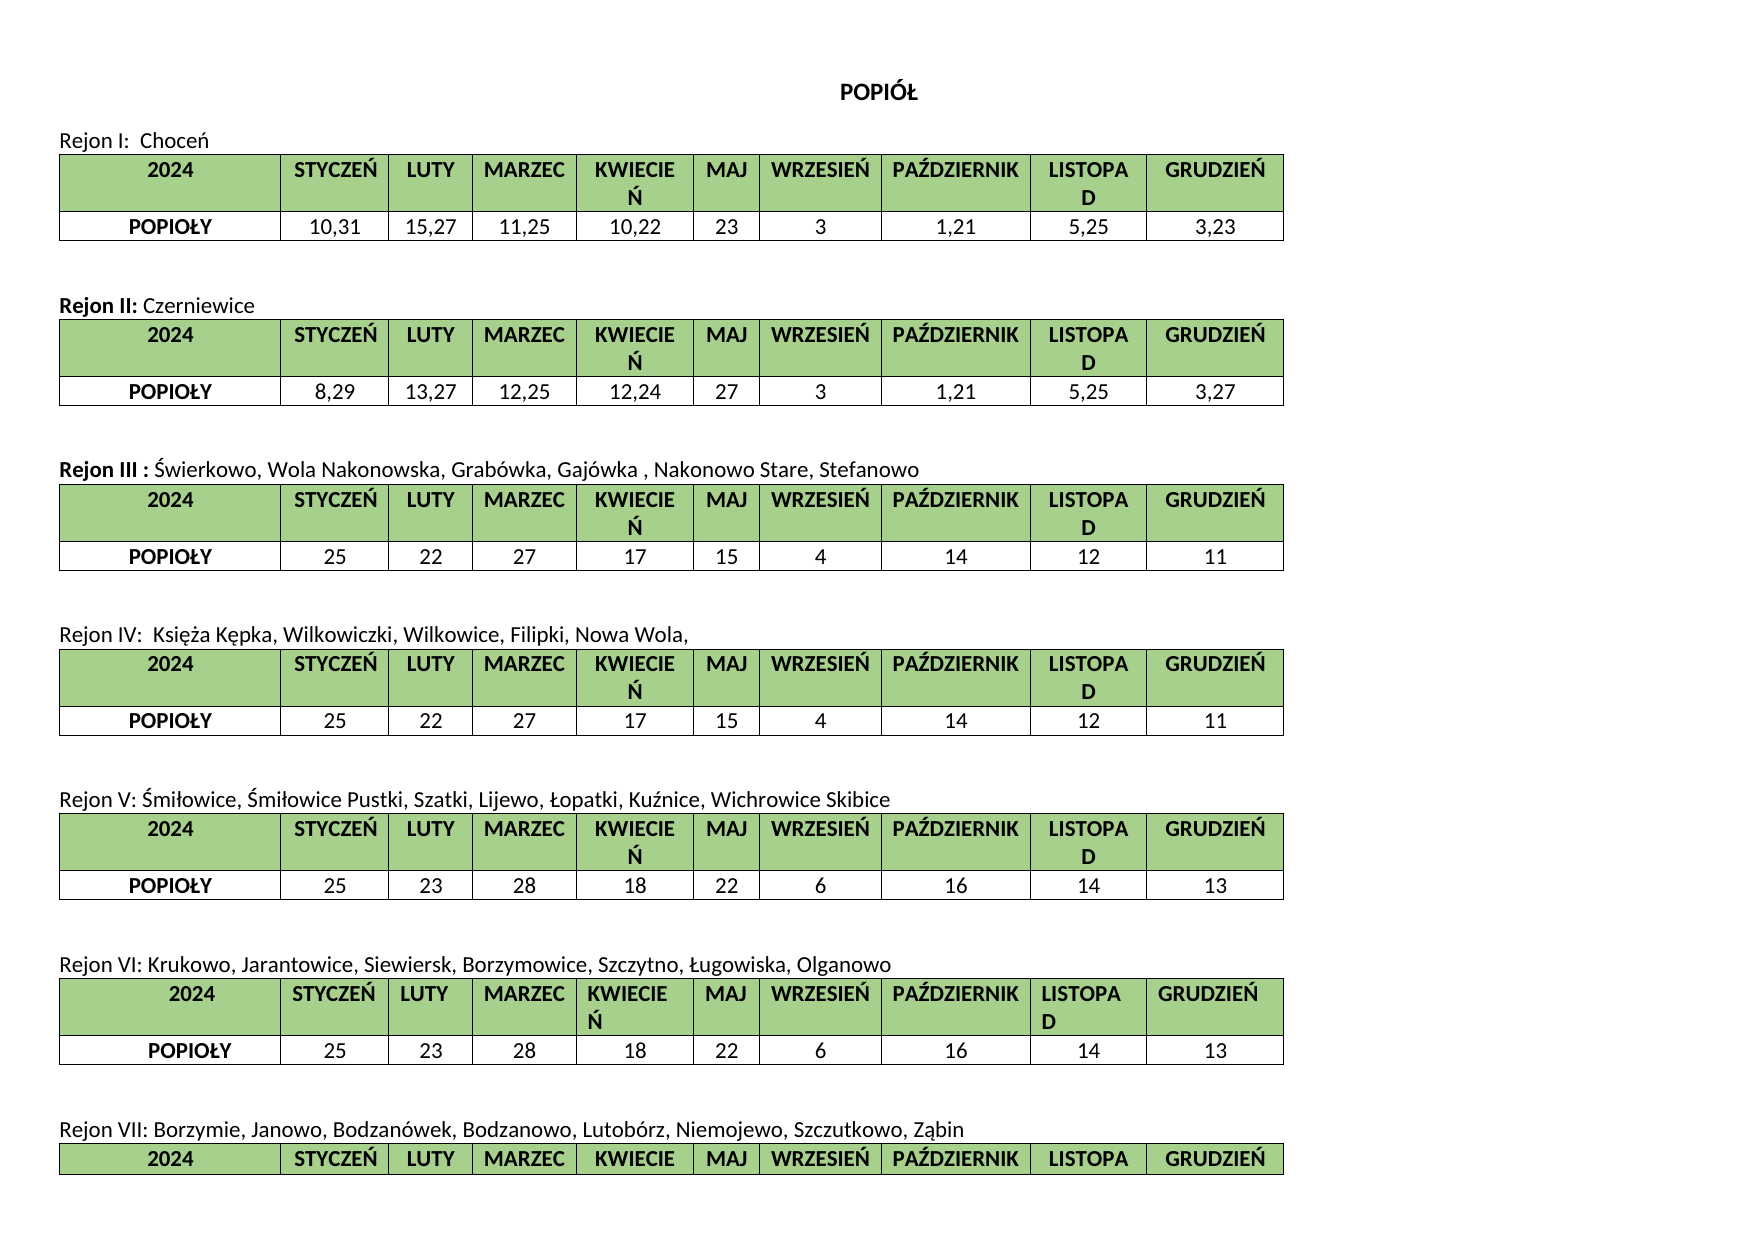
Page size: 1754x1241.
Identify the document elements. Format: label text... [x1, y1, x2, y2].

text Rejon VI: Krukowo, Jarantowice, Siewiersk, Borzymowice, Szczytno, Ługowiska, Olganowo [59, 950, 1698, 978]
table_cell 3,23 [1147, 212, 1283, 240]
table_cell 6 [760, 871, 881, 899]
table_header KWIECIEŃ [577, 155, 693, 211]
table_cell 11 [1147, 707, 1283, 734]
table_cell 10,31 [281, 212, 388, 240]
table_header PAŹDZIERNIK [882, 155, 1030, 211]
table_header 2024 [60, 650, 280, 706]
table_cell 1,21 [882, 377, 1030, 405]
table_header PAŹDZIERNIK [882, 320, 1030, 376]
table_cell 17 [577, 707, 693, 734]
table_header PAŹDZIERNIK [882, 814, 1030, 870]
table_cell 14 [882, 542, 1030, 570]
table_cell 25 [281, 1036, 388, 1064]
table_cell 12 [1031, 542, 1146, 570]
table_header 2024 [60, 979, 280, 1035]
table_header STYCZEŃ [281, 979, 388, 1035]
table_cell 4 [760, 707, 881, 734]
table_header MAJ [694, 155, 759, 211]
table_header KWIECIEŃ [577, 485, 693, 541]
table_header LUTY [389, 1144, 472, 1174]
table_header LISTOPAD [1031, 1144, 1146, 1174]
table_header LUTY [389, 814, 472, 870]
table_cell 11 [1147, 542, 1283, 570]
table_cell 14 [1031, 1036, 1146, 1064]
table_cell 3 [760, 212, 881, 240]
table_header GRUDZIEŃ [1147, 485, 1283, 541]
text Rejon IV: Księża Kępka, Wilkowiczki, Wilkowice, Filipki, Nowa Wola, [59, 620, 1698, 648]
table_header PAŹDZIERNIK [882, 650, 1030, 706]
table_header MARZEC [473, 650, 576, 706]
table_header LUTY [389, 155, 472, 211]
table_cell 12,24 [577, 377, 693, 405]
table_header LISTOPAD [1031, 650, 1146, 706]
text Rejon V: Śmiłowice, Śmiłowice Pustki, Szatki, Lijewo, Łopatki, Kuźnice, Wichrowice Skibice [59, 785, 1698, 813]
table_cell 10,22 [577, 212, 693, 240]
table_header MAJ [694, 485, 759, 541]
table_cell 12,25 [473, 377, 576, 405]
table_header KWIECIEŃ [577, 320, 693, 376]
table_header LUTY [389, 650, 472, 706]
table_header 2024 [60, 814, 280, 870]
table_cell 22 [694, 1036, 759, 1064]
table_header STYCZEŃ [281, 814, 388, 870]
table_header LISTOPAD [1031, 485, 1146, 541]
table_cell 28 [473, 871, 576, 899]
table_header PAŹDZIERNIK [882, 979, 1030, 1035]
table_header MAJ [694, 650, 759, 706]
table_cell 13,27 [389, 377, 472, 405]
table_cell 18 [577, 871, 693, 899]
table_cell 27 [473, 542, 576, 570]
table_cell 27 [473, 707, 576, 734]
table_header PAŹDZIERNIK [882, 485, 1030, 541]
table_header KWIECIEŃ [577, 650, 693, 706]
table_cell 14 [1031, 871, 1146, 899]
table_header GRUDZIEŃ [1147, 979, 1283, 1035]
table_header WRZESIEŃ [760, 320, 881, 376]
table_header STYCZEŃ [281, 1144, 388, 1174]
table_cell 5,25 [1031, 377, 1146, 405]
table_cell POPIOŁY [60, 707, 280, 734]
table_cell POPIOŁY [60, 542, 280, 570]
table_header LUTY [389, 485, 472, 541]
table_cell POPIOŁY [60, 212, 280, 240]
table_header LISTOPAD [1031, 320, 1146, 376]
table_header GRUDZIEŃ [1147, 320, 1283, 376]
table_cell 3,27 [1147, 377, 1283, 405]
table_cell 23 [694, 212, 759, 240]
table_header MARZEC [473, 155, 576, 211]
table_cell 6 [760, 1036, 881, 1064]
table_cell 18 [577, 1036, 693, 1064]
table_header LUTY [389, 979, 472, 1035]
table_header 2024 [60, 155, 280, 211]
table_header MARZEC [473, 979, 576, 1035]
table_header WRZESIEŃ [760, 650, 881, 706]
text Rejon I: Choceń [59, 126, 1698, 154]
table_cell 8,29 [281, 377, 388, 405]
table_header WRZESIEŃ [760, 155, 881, 211]
table_cell 15 [694, 707, 759, 734]
table_header WRZESIEŃ [760, 1144, 881, 1174]
table_cell POPIOŁY [60, 1036, 280, 1064]
table_cell POPIOŁY [60, 377, 280, 405]
table_header GRUDZIEŃ [1147, 155, 1283, 211]
table_header PAŹDZIERNIK [882, 1144, 1030, 1174]
table_header STYCZEŃ [281, 155, 388, 211]
table_header STYCZEŃ [281, 485, 388, 541]
text Rejon III : Świerkowo, Wola Nakonowska, Grabówka, Gajówka , Nakonowo Stare, Stefanowo [59, 456, 1698, 484]
table_header MARZEC [473, 485, 576, 541]
table_cell 15 [694, 542, 759, 570]
table_cell 22 [694, 871, 759, 899]
table_header MAJ [694, 1144, 759, 1174]
table_header GRUDZIEŃ [1147, 814, 1283, 870]
table_cell 3 [760, 377, 881, 405]
table_cell 25 [281, 707, 388, 734]
table_header GRUDZIEŃ [1147, 1144, 1283, 1174]
table_header GRUDZIEŃ [1147, 650, 1283, 706]
table_header 2024 [60, 320, 280, 376]
table_header LUTY [389, 320, 472, 376]
table_cell 13 [1147, 1036, 1283, 1064]
table_cell 16 [882, 1036, 1030, 1064]
table_header STYCZEŃ [281, 650, 388, 706]
table_header MAJ [694, 979, 759, 1035]
table_cell 25 [281, 871, 388, 899]
table_cell 23 [389, 871, 472, 899]
table_header KWIECIEŃ [577, 814, 693, 870]
table_cell 11,25 [473, 212, 576, 240]
table_header MAJ [694, 814, 759, 870]
table_cell 12 [1031, 707, 1146, 734]
table_header 2024 [60, 1144, 280, 1174]
table_header 2024 [60, 485, 280, 541]
text Rejon II: Czerniewice [59, 291, 1698, 319]
table_header MAJ [694, 320, 759, 376]
table_cell 5,25 [1031, 212, 1146, 240]
table_cell 27 [694, 377, 759, 405]
text POPIÓŁ [59, 76, 1698, 107]
table_cell 4 [760, 542, 881, 570]
table_header KWIECIEŃ [577, 979, 693, 1035]
table_cell 14 [882, 707, 1030, 734]
table_header WRZESIEŃ [760, 979, 881, 1035]
table_cell 15,27 [389, 212, 472, 240]
table_header WRZESIEŃ [760, 485, 881, 541]
table_header WRZESIEŃ [760, 814, 881, 870]
table_header MARZEC [473, 320, 576, 376]
table_header MARZEC [473, 814, 576, 870]
table_cell 16 [882, 871, 1030, 899]
table_cell 28 [473, 1036, 576, 1064]
table_header KWIECIEŃ [577, 1144, 693, 1174]
table_cell 17 [577, 542, 693, 570]
table_cell 25 [281, 542, 388, 570]
table_header LISTOPAD [1031, 979, 1146, 1035]
table_cell 13 [1147, 871, 1283, 899]
table_cell 22 [389, 707, 472, 734]
table_cell POPIOŁY [60, 871, 280, 899]
table_header LISTOPAD [1031, 814, 1146, 870]
text Rejon VII: Borzymie, Janowo, Bodzanówek, Bodzanowo, Lutobórz, Niemojewo, Szczutkowo, Ząbin [59, 1115, 1698, 1143]
table_header STYCZEŃ [281, 320, 388, 376]
table_cell 1,21 [882, 212, 1030, 240]
table_cell 23 [389, 1036, 472, 1064]
table_header MARZEC [473, 1144, 576, 1174]
table_header LISTOPAD [1031, 155, 1146, 211]
table_cell 22 [389, 542, 472, 570]
